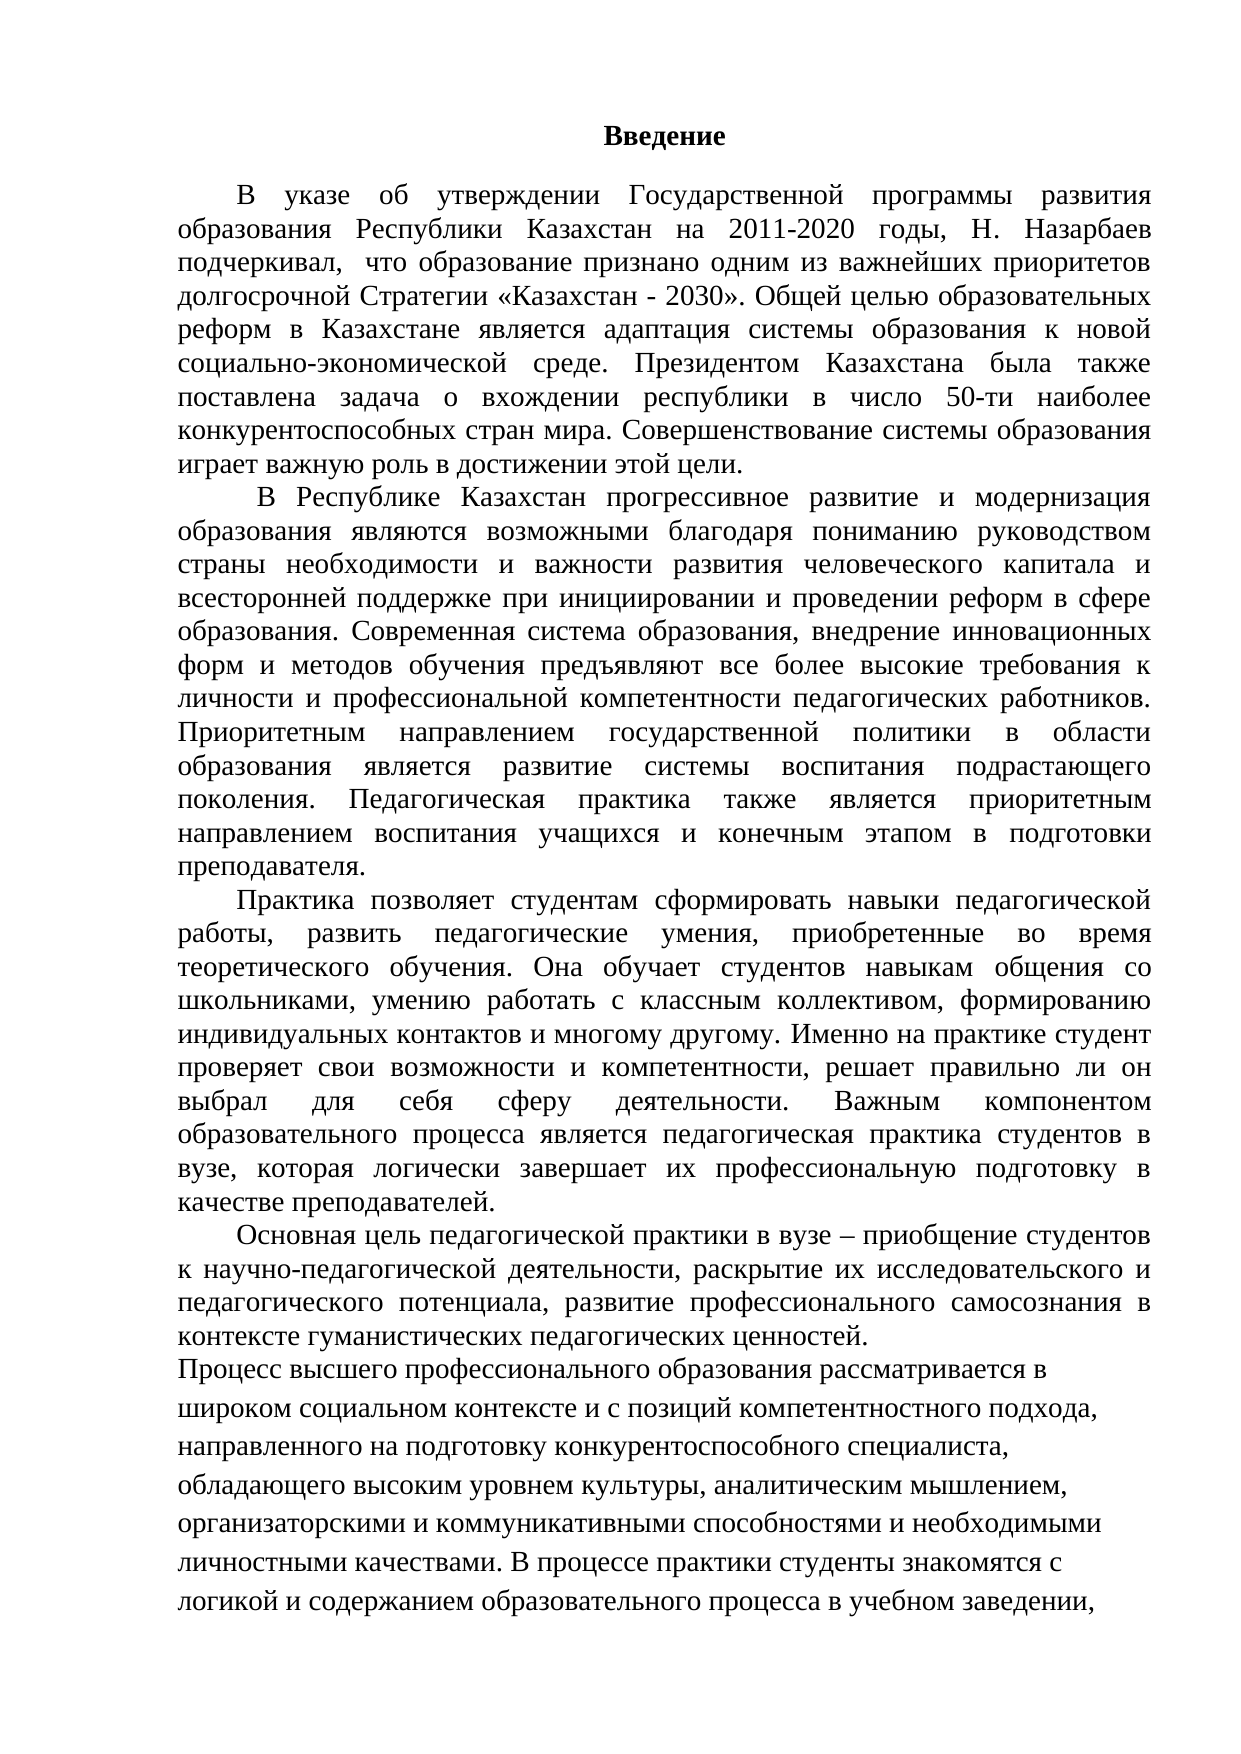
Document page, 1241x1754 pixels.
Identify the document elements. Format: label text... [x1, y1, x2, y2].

text Введение [177, 118, 1152, 152]
text В указе об утверждении Государственной программы развития образования Республики Казахстан на 2011-2020 годы, Н. Назарбаев подчеркивал, что образование признано одним из важнейших приоритетов долгосрочной Стратегии «Казахстан - 2030». Общей целью образовательных реформ в Казахстане является адаптация системы образования к новой социально-экономической среде. Президентом Казахстана была также поставлена задача о вхождении республики в число 50-ти наиболее конкурентоспособных стран мира. Совершенствование системы образования играет важную роль в достижении этой цели. [177, 177, 1152, 479]
text Процесс высшего профессионального образования рассматривается в широком социальном контексте и с позиций компетентностного подхода, направленного на подготовку конкурентоспособного специалиста, обладающего высоким уровнем культуры, аналитическим мышлением, организаторскими и коммуникативными способностями и необходимыми личностными качествами. В процессе практики студенты знакомятся с логикой и содержанием образовательного процесса в учебном заведении, [177, 1351, 1152, 1616]
text В Республике Казахстан прогрессивное развитие и модернизация образования являются возможными благодаря пониманию руководством страны необходимости и важности развития человеческого капитала и всесторонней поддержке при инициировании и проведении реформ в сфере образования. Современная система образования, внедрение инновационных форм и методов обучения предъявляют все более высокие требования к личности и профессиональной компетентности педагогических работников. Приоритетным направлением государственной политики в области образования является развитие системы воспитания подрастающего поколения. Педагогическая практика также является приоритетным направлением воспитания учащихся и конечным этапом в подготовки преподавателя. [177, 479, 1152, 882]
text Практика позволяет студентам сформировать навыки педагогической работы, развить педагогические умения, приобретенные во время теоретического обучения. Она обучает студентов навыкам общения со школьниками, умению работать с классным коллективом, формированию индивидуальных контактов и многому другому. Именно на практике студент проверяет свои возможности и компетентности, решает правильно ли он выбрал для себя сферу деятельности. Важным компонентом образовательного процесса является педагогическая практика студентов в вузе, которая логически завершает их профессиональную подготовку в качестве преподавателей. [177, 882, 1152, 1217]
text Основная цель педагогической практики в вузе – приобщение студентов к научно-педагогической деятельности, раскрытие их исследовательского и педагогического потенциала, развитие профессионального самосознания в контексте гуманистических педагогических ценностей. [177, 1217, 1152, 1351]
